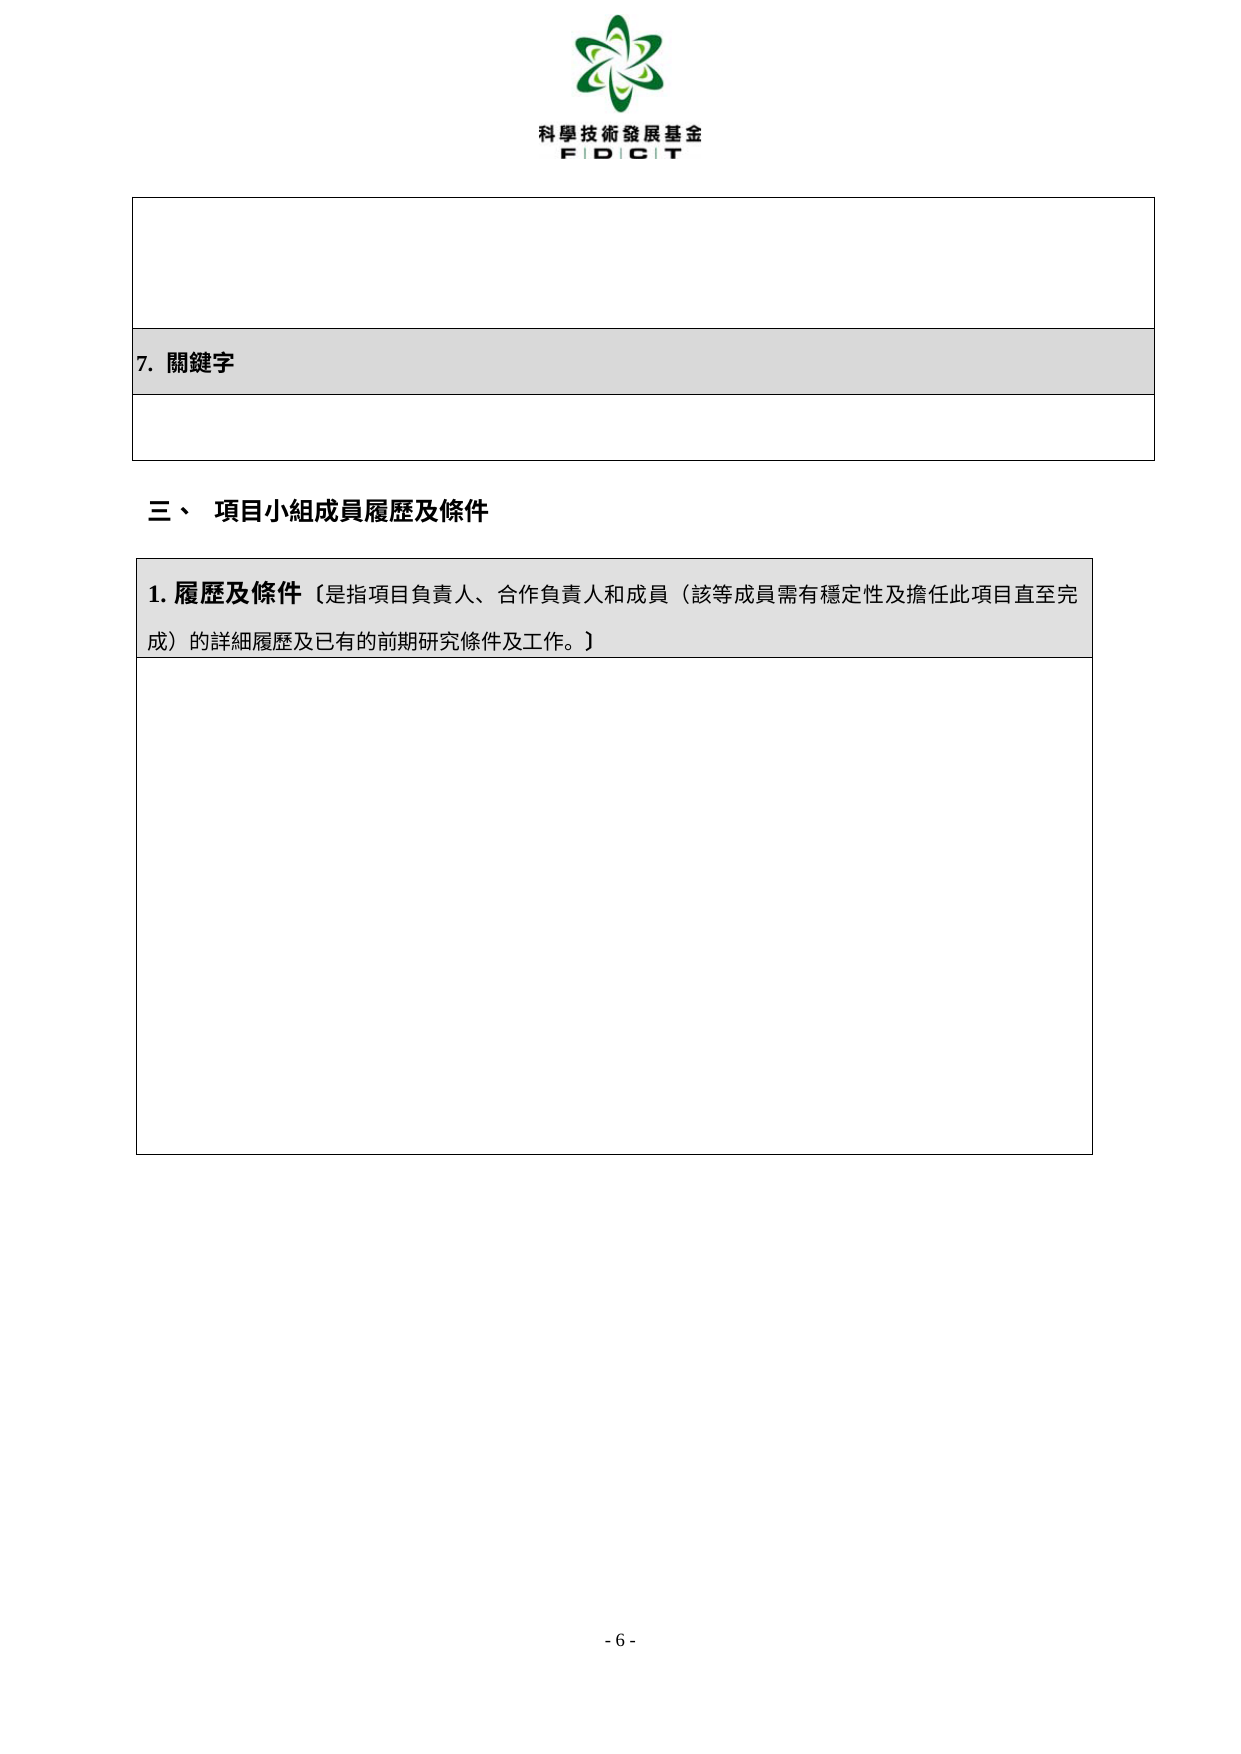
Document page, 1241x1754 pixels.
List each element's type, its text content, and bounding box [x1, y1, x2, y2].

table_header 1. 履歷及條件〔是指項目負責人、合作負責人和成員（該等成員需有穩定性及擔任此項目直至完成）的詳細履歷及已有的前期研究條件及工作。〕 [137, 559, 1092, 657]
table_cell [137, 658, 1092, 1154]
table_cell [133, 198, 1154, 328]
table_cell 關鍵字 [133, 329, 1154, 394]
table_cell [133, 395, 1154, 460]
list 項目小組成員履歷及條件 [148, 477, 1092, 542]
